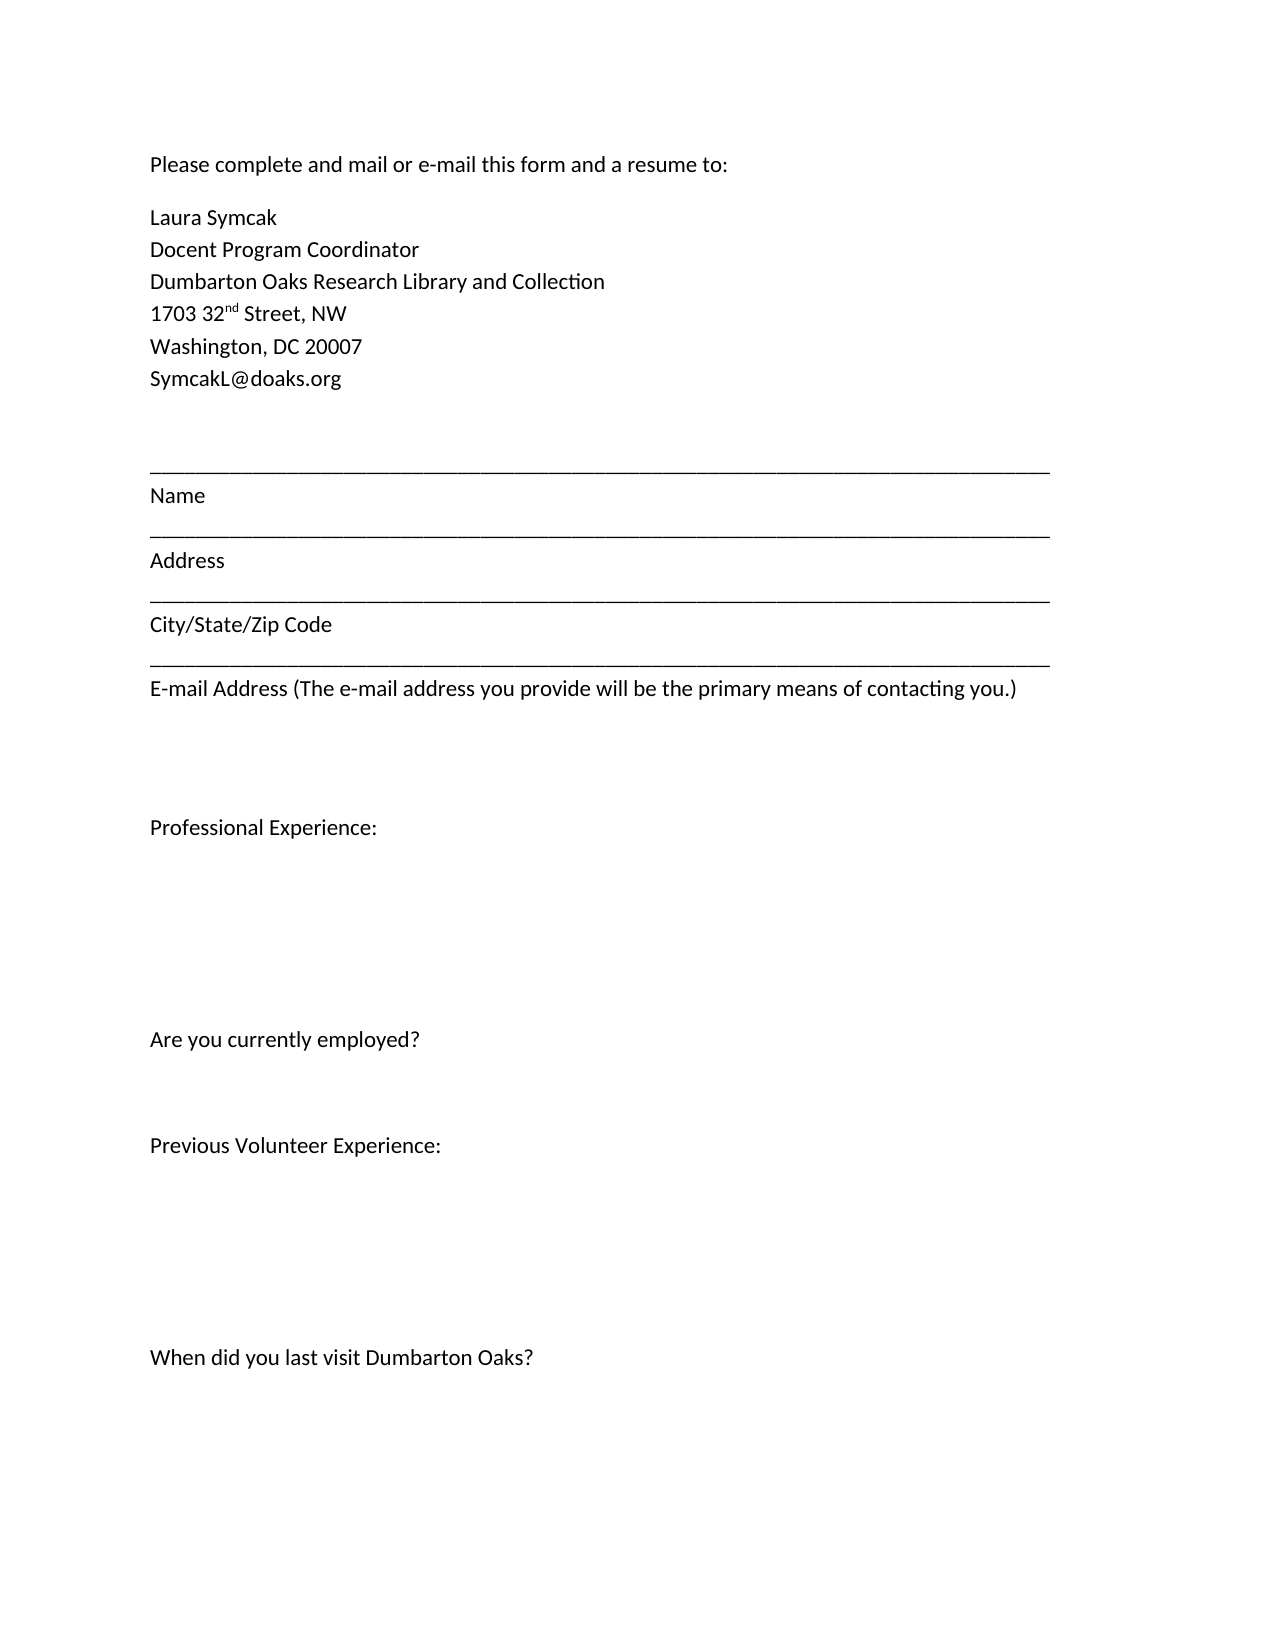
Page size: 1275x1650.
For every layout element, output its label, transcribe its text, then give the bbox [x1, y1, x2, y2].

text Docent Program Coordinator [150, 235, 1125, 263]
text Dumbarton Oaks Research Library and Collection [150, 267, 1125, 295]
text Are you currently employed? [150, 1025, 1125, 1053]
text Previous Volunteer Experience: [150, 1131, 1125, 1159]
text E-mail Address (The e-mail address you provide will be the primary means of contacting you.) [150, 674, 1125, 702]
text Please complete and mail or e-mail this form and a resume to: [150, 150, 1125, 178]
text _______________________________________________________________________________ [150, 578, 1125, 606]
text SymcakL@doaks.org [150, 364, 1125, 392]
text Laura Symcak [150, 203, 1125, 231]
text Address [150, 546, 1125, 574]
text 1703 32nd Street, NW [150, 299, 1125, 328]
text Name [150, 481, 1125, 509]
text Washington, DC 20007 [150, 332, 1125, 360]
text City/State/Zip Code [150, 610, 1125, 638]
text _______________________________________________________________________________ [150, 642, 1125, 670]
text _______________________________________________________________________________ [150, 449, 1125, 477]
text When did you last visit Dumbarton Oaks? [150, 1343, 1125, 1371]
text _______________________________________________________________________________ [150, 513, 1125, 542]
text Professional Experience: [150, 813, 1125, 841]
